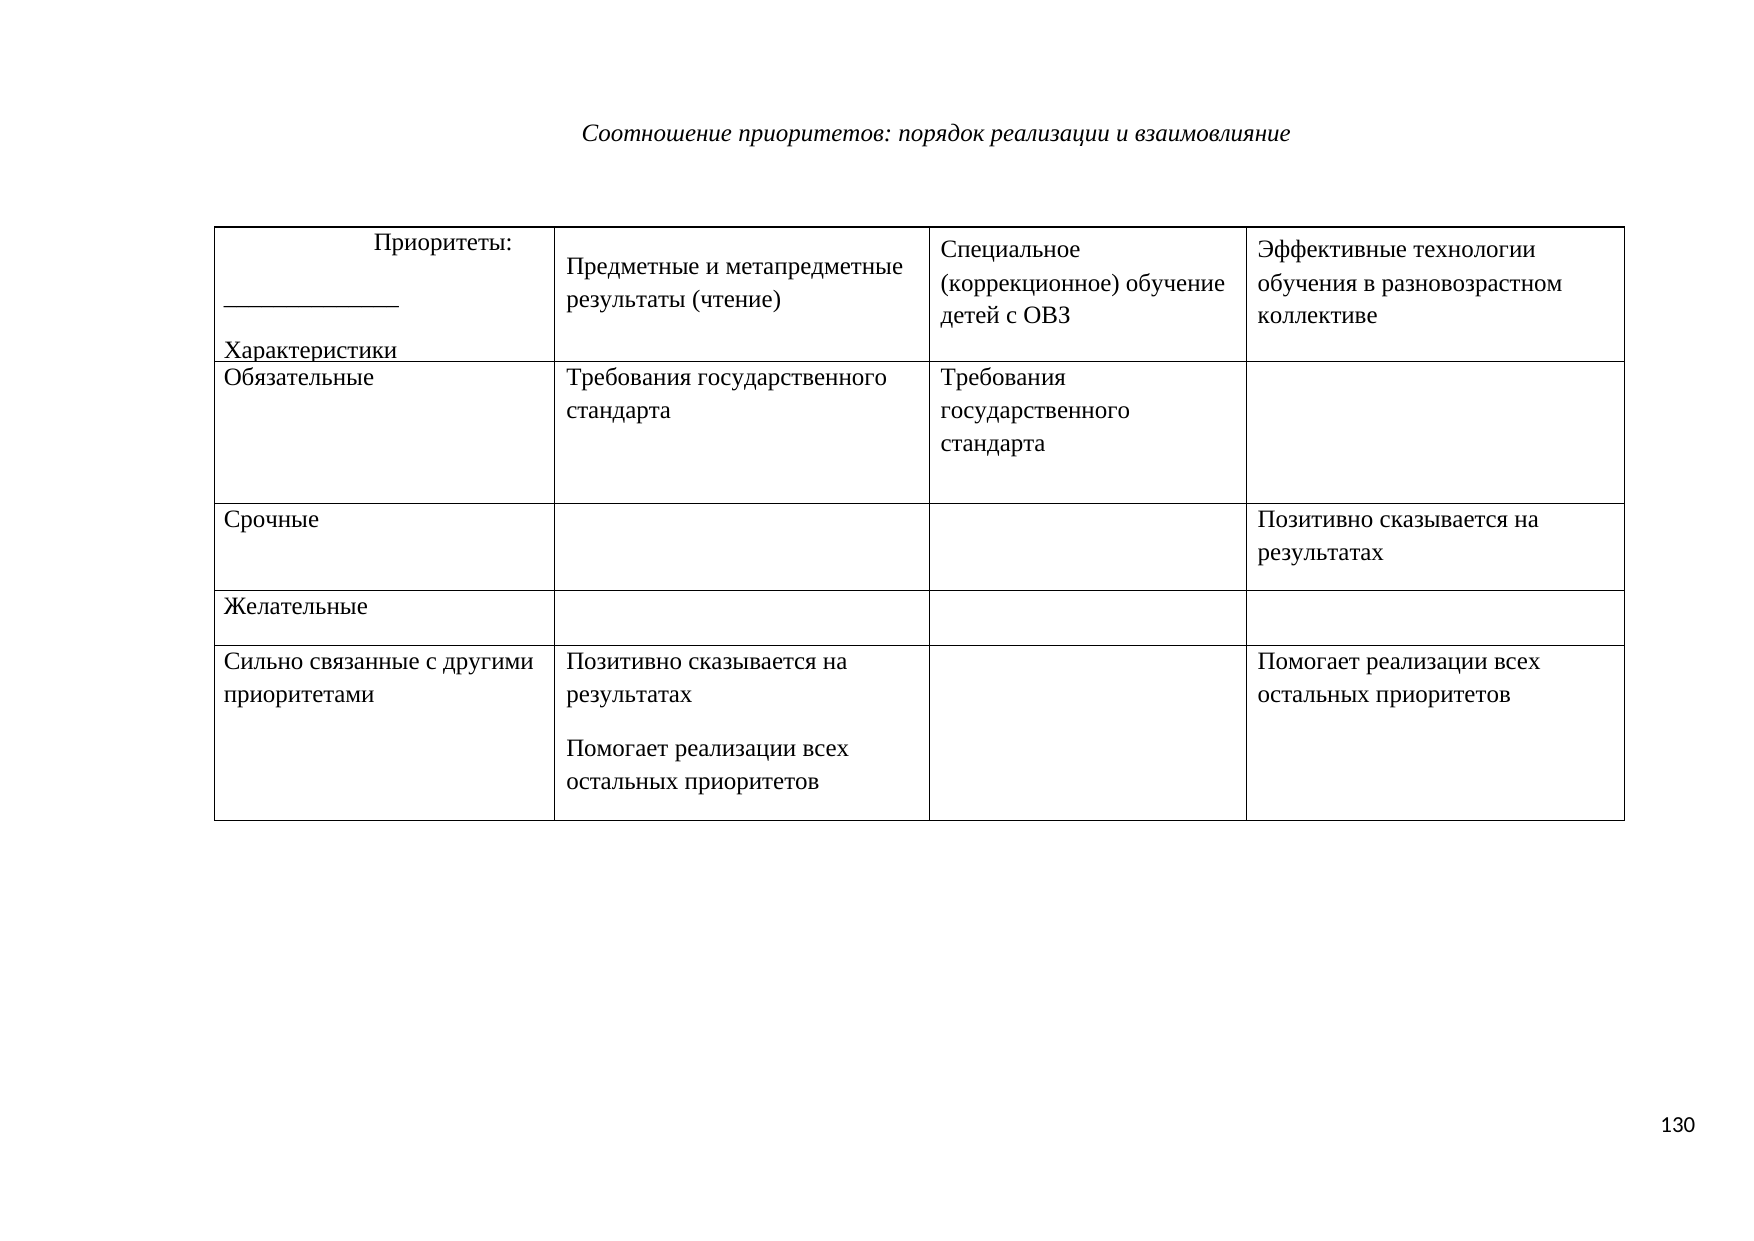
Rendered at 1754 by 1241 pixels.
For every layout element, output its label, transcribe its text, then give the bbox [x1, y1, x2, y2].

text Соотношение приоритетов: порядок реализации и взаимовлияние [177, 118, 1695, 147]
